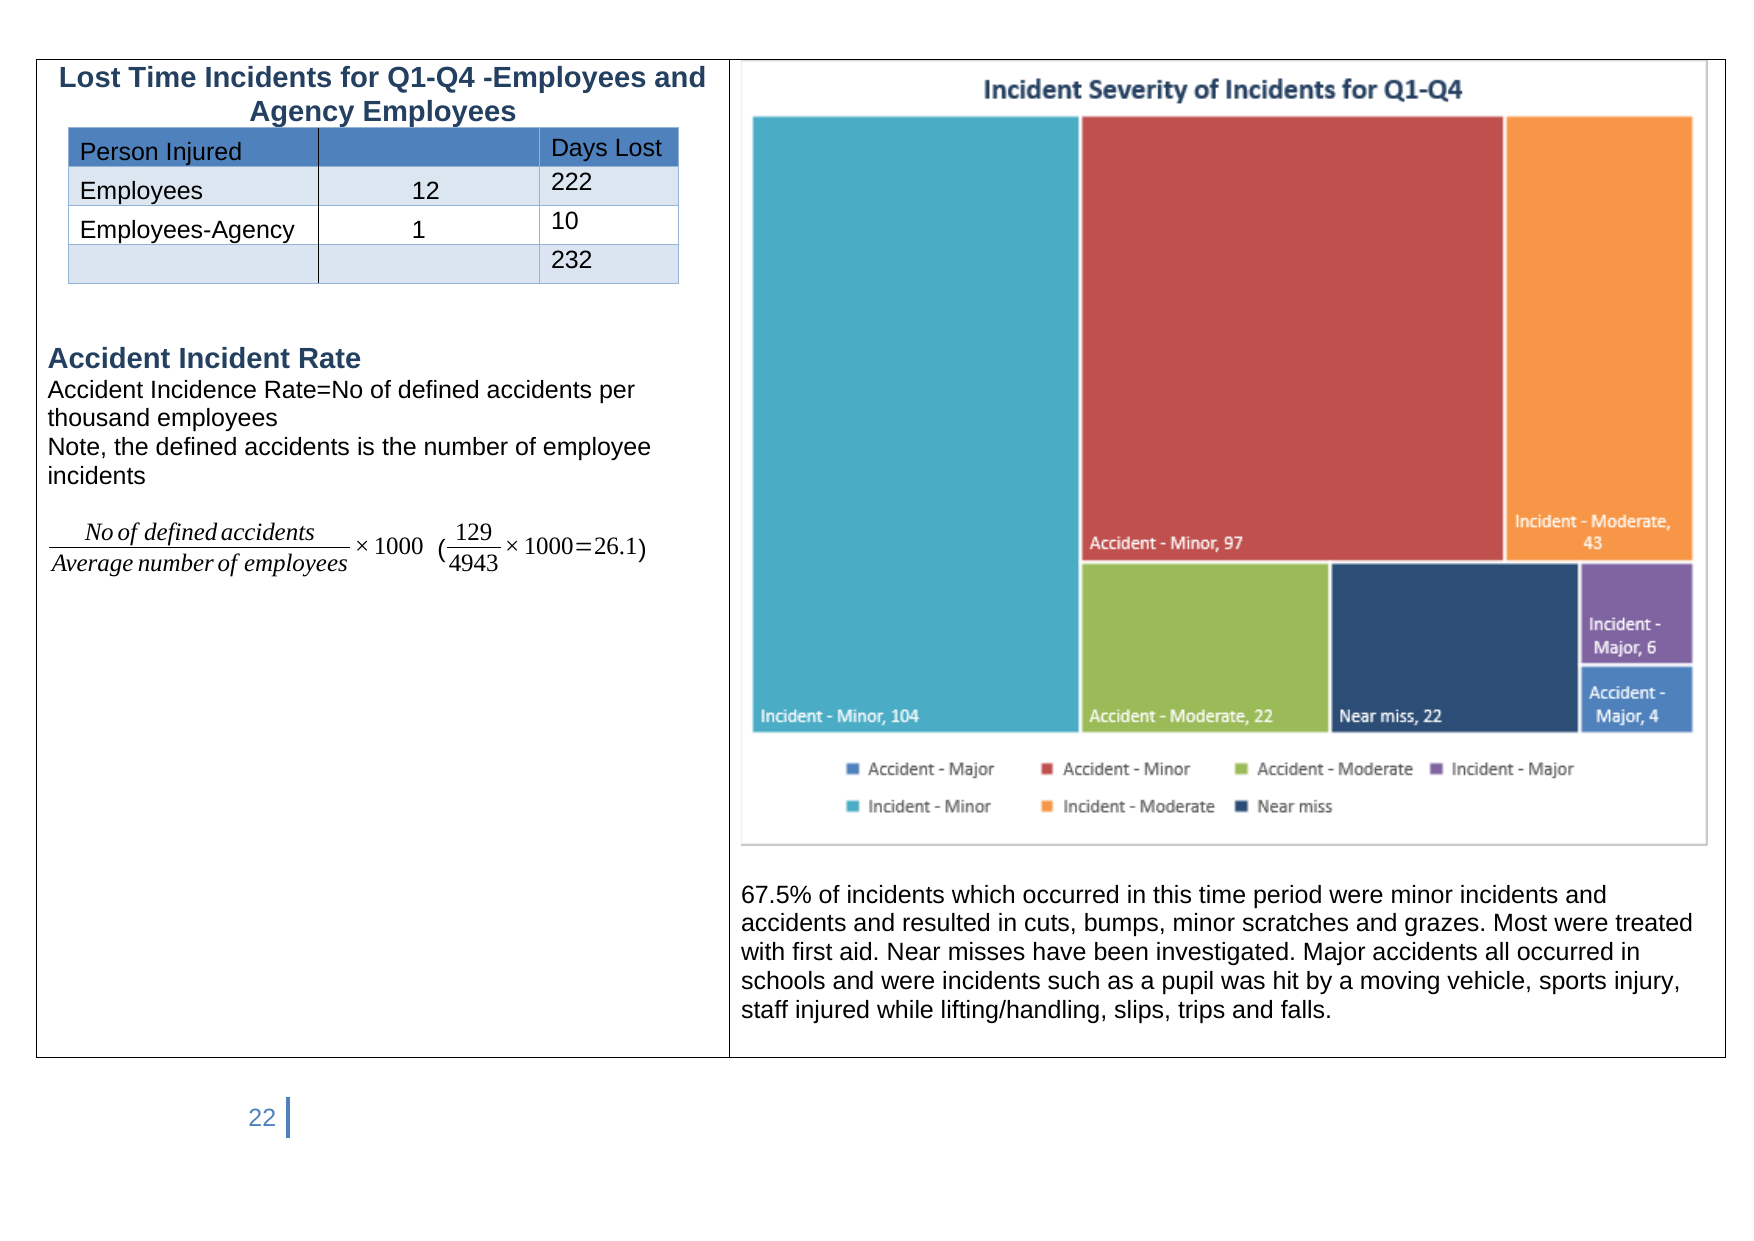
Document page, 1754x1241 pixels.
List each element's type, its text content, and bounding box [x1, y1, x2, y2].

table_header Lost Time Incidents for Q1-Q4 -Employees and Agency Employees Accident Incident Rate Accident Incidence Rate=No of defined accidents per thousand employees Note, the defined accidents is the number of employee incidents () [37, 60, 729, 1057]
picture [740, 60, 1709, 847]
table_header 67.5% of incidents which occurred in this time period were minor incidents and accidents and resulted in cuts, bumps, minor scratches and grazes. Most were treated with first aid. Near misses have been investigated. Major accidents all occurred in schools and were incidents such as a pupil was hit by a moving vehicle, sports injury, staff injured while lifting/handling, slips, trips and falls. [730, 60, 1725, 1057]
